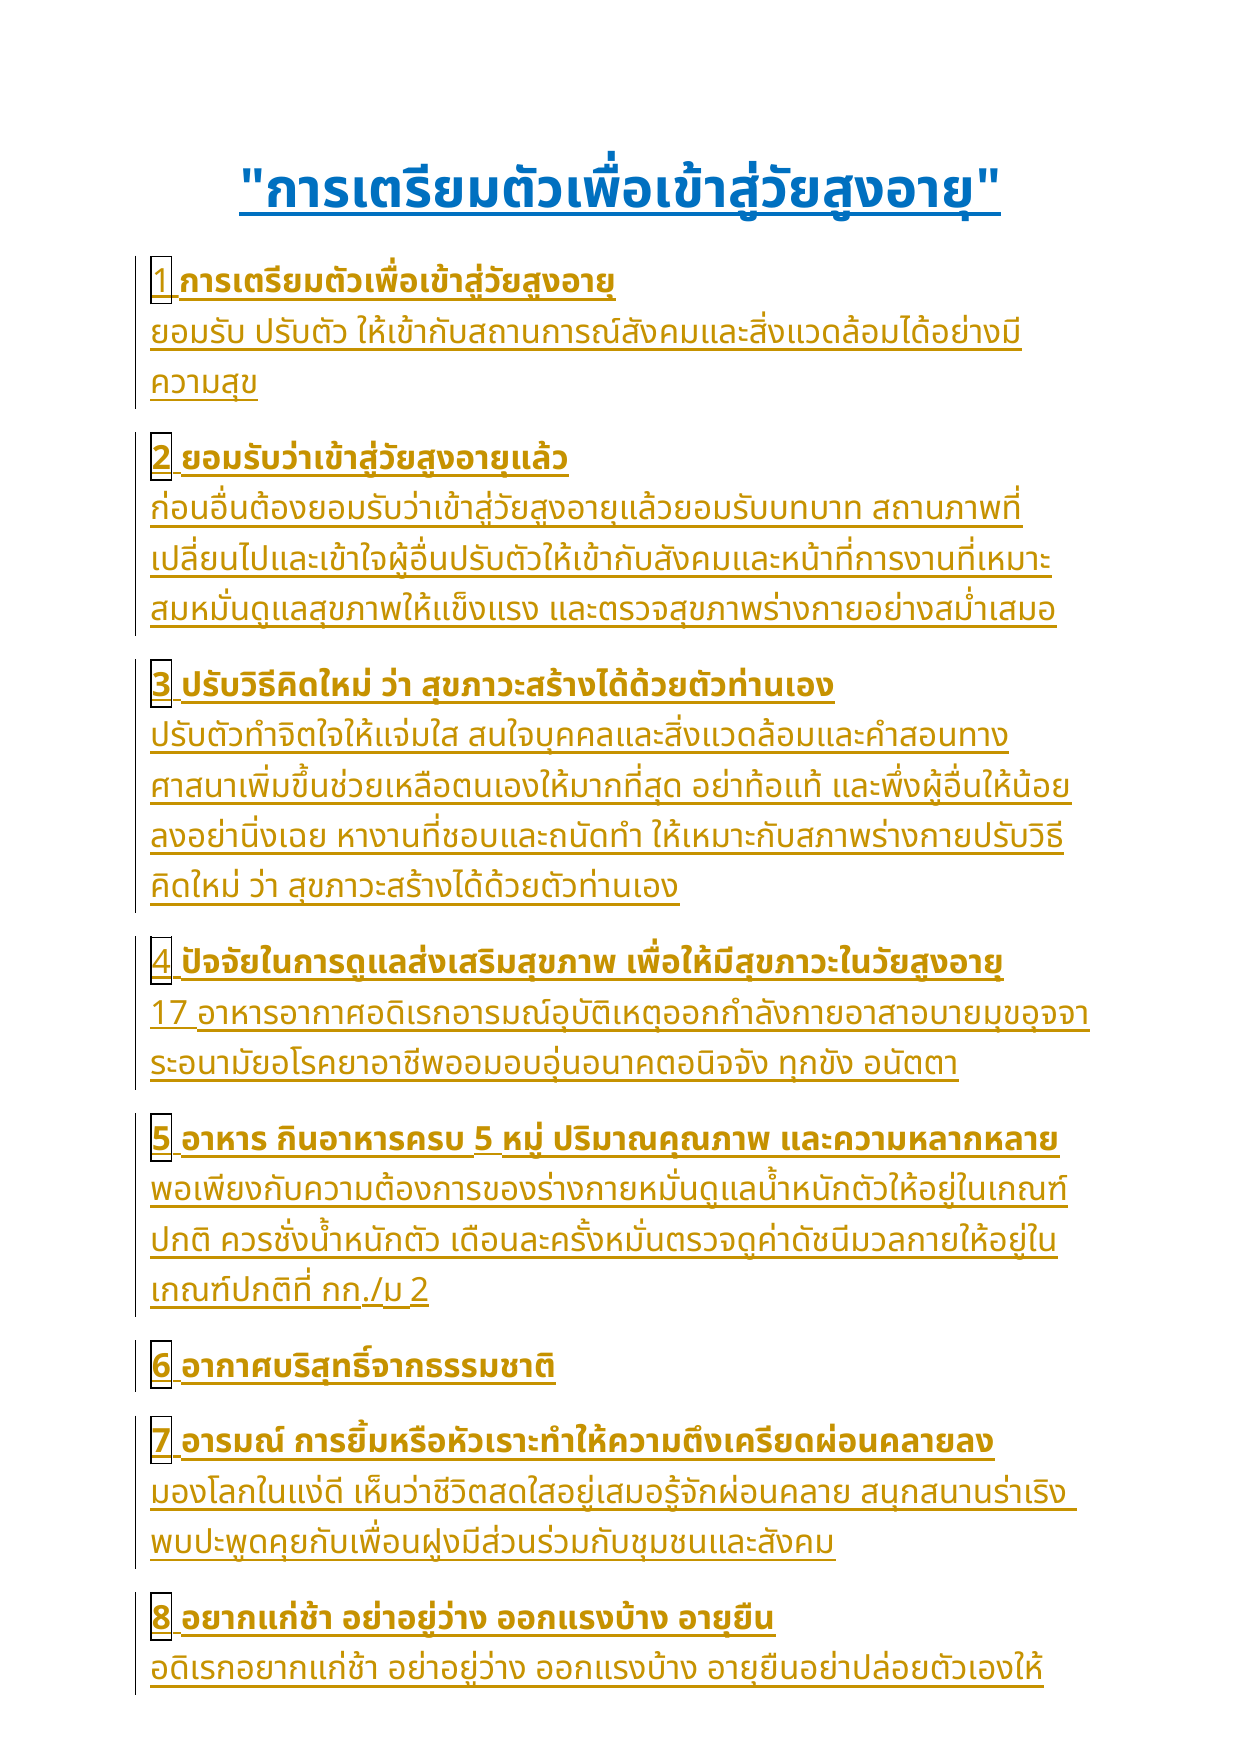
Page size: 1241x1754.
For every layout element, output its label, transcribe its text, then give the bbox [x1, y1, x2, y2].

text "การเตรียมตัวเพื่อเข้าสู่วัยสูงอายุ" [150, 150, 1090, 232]
